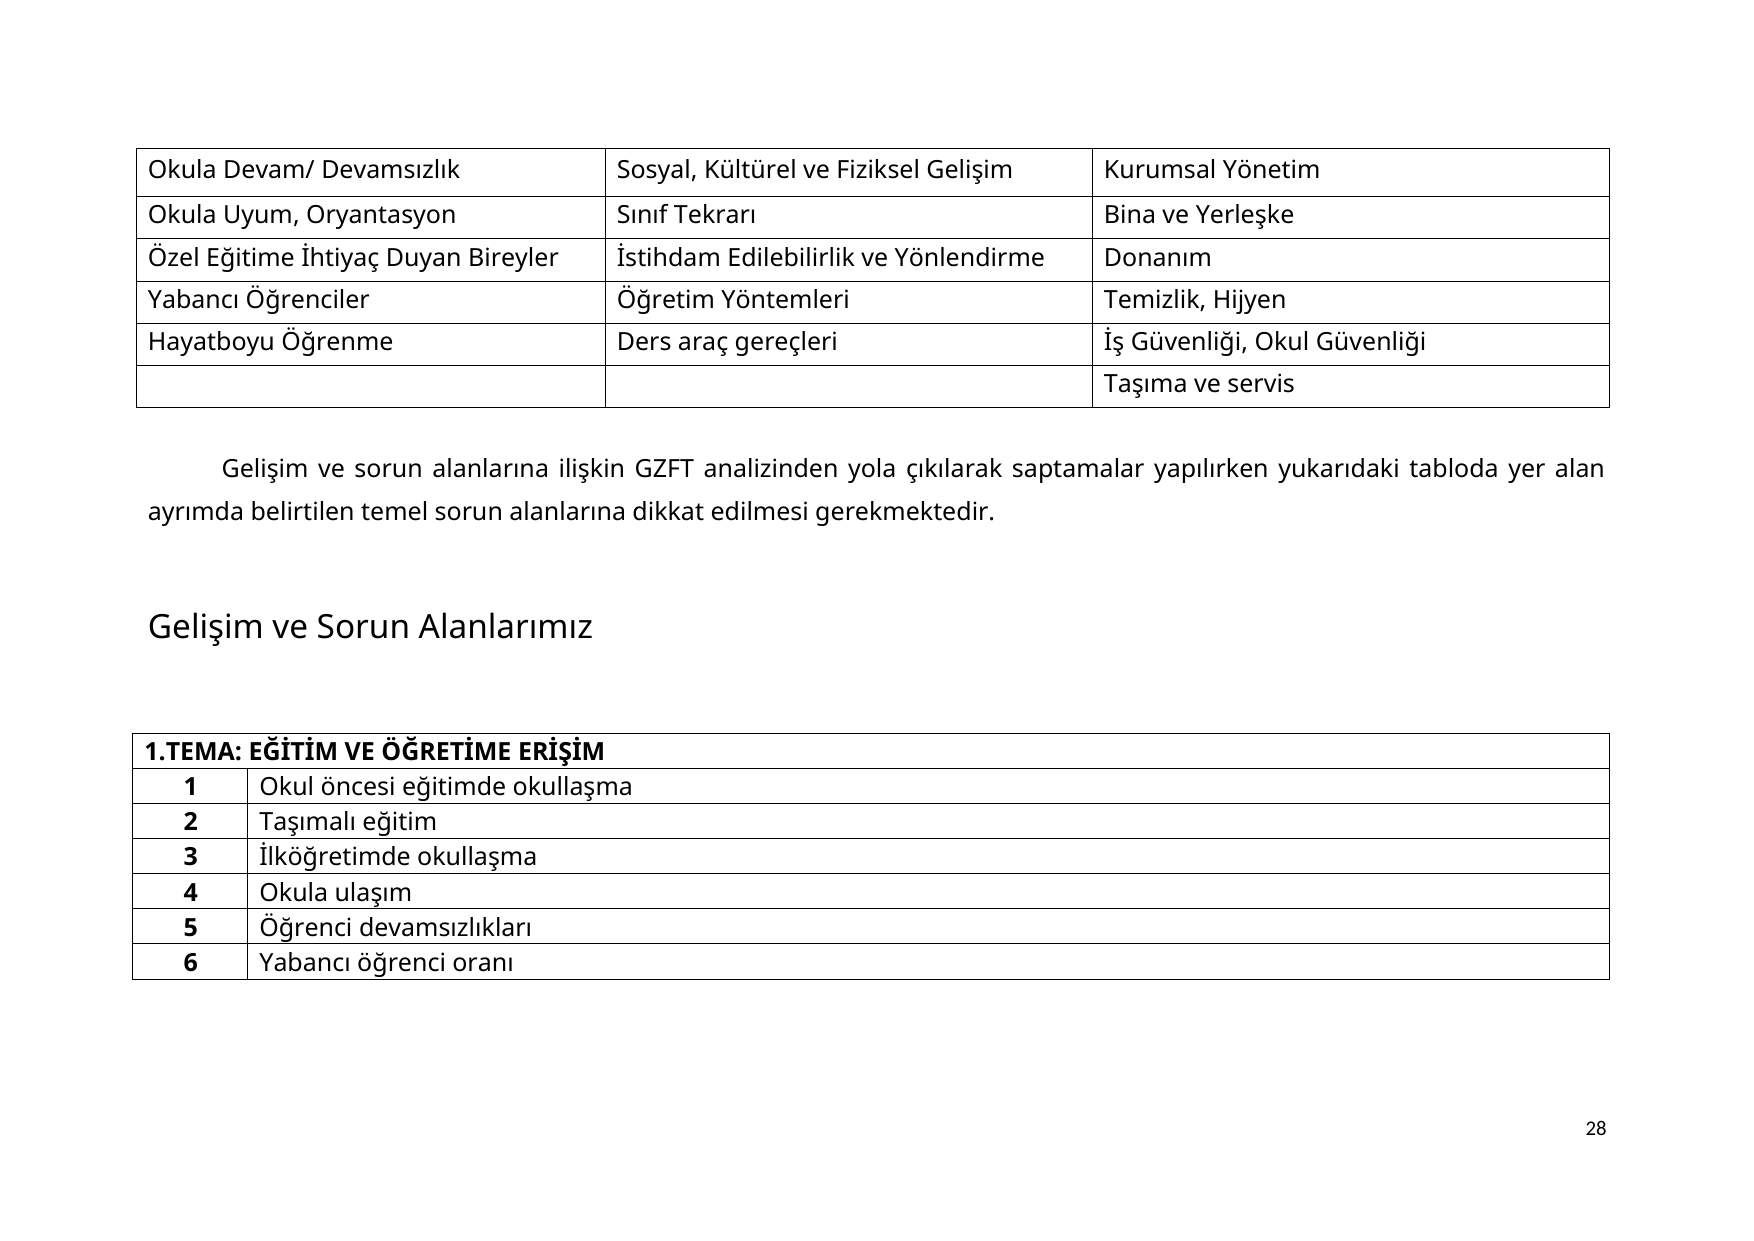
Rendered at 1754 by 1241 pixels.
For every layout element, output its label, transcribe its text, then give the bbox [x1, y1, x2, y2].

table_cell Sosyal, Kültürel ve Fiziksel Gelişim [606, 149, 1092, 196]
table_cell 4 [133, 874, 247, 908]
table_cell Okula Uyum, Oryantasyon [137, 197, 605, 238]
table_cell Hayatboyu Öğrenme [137, 324, 605, 365]
table_cell Bina ve Yerleşke [1093, 197, 1609, 238]
table_cell Yabancı öğrenci oranı [248, 944, 1609, 978]
table_cell Donanım [1093, 239, 1609, 281]
subtitle Gelişim ve Sorun Alanlarımız [148, 603, 1606, 648]
table_cell [606, 366, 1092, 407]
table_cell Taşımalı eğitim [248, 804, 1609, 838]
table_cell 2 [133, 804, 247, 838]
table_cell 1 [133, 769, 247, 803]
table_cell Ders araç gereçleri [606, 324, 1092, 365]
table_cell Öğrenci devamsızlıkları [248, 909, 1609, 943]
table_cell Kurumsal Yönetim [1093, 149, 1609, 196]
table_cell Öğretim Yöntemleri [606, 282, 1092, 323]
table_cell Sınıf Tekrarı [606, 197, 1092, 238]
table_cell Yabancı Öğrenciler [137, 282, 605, 323]
table_cell 5 [133, 909, 247, 943]
table_cell Temizlik, Hijyen [1093, 282, 1609, 323]
table_cell 3 [133, 839, 247, 873]
table_cell Okula Devam/ Devamsızlık [137, 149, 605, 196]
table_cell Okula ulaşım [248, 874, 1609, 908]
table_cell İstihdam Edilebilirlik ve Yönlendirme [606, 239, 1092, 281]
table_cell 6 [133, 944, 247, 978]
text Gelişim ve sorun alanlarına ilişkin GZFT analizinden yola çıkılarak saptamalar yapılırken yukarıdaki tabloda yer alan ayrımda belirtilen temel sorun alanlarına dikkat edilmesi gerekmektedir. [148, 451, 1606, 527]
table_cell İlköğretimde okullaşma [248, 839, 1609, 873]
table_cell Taşıma ve servis [1093, 366, 1609, 407]
table_cell İş Güvenliği, Okul Güvenliği [1093, 324, 1609, 365]
table_cell Okul öncesi eğitimde okullaşma [248, 769, 1609, 803]
table_cell Özel Eğitime İhtiyaç Duyan Bireyler [137, 239, 605, 281]
table_cell [137, 366, 605, 407]
table_header 1.TEMA: EĞİTİM VE ÖĞRETİME ERİŞİM [133, 734, 1609, 768]
